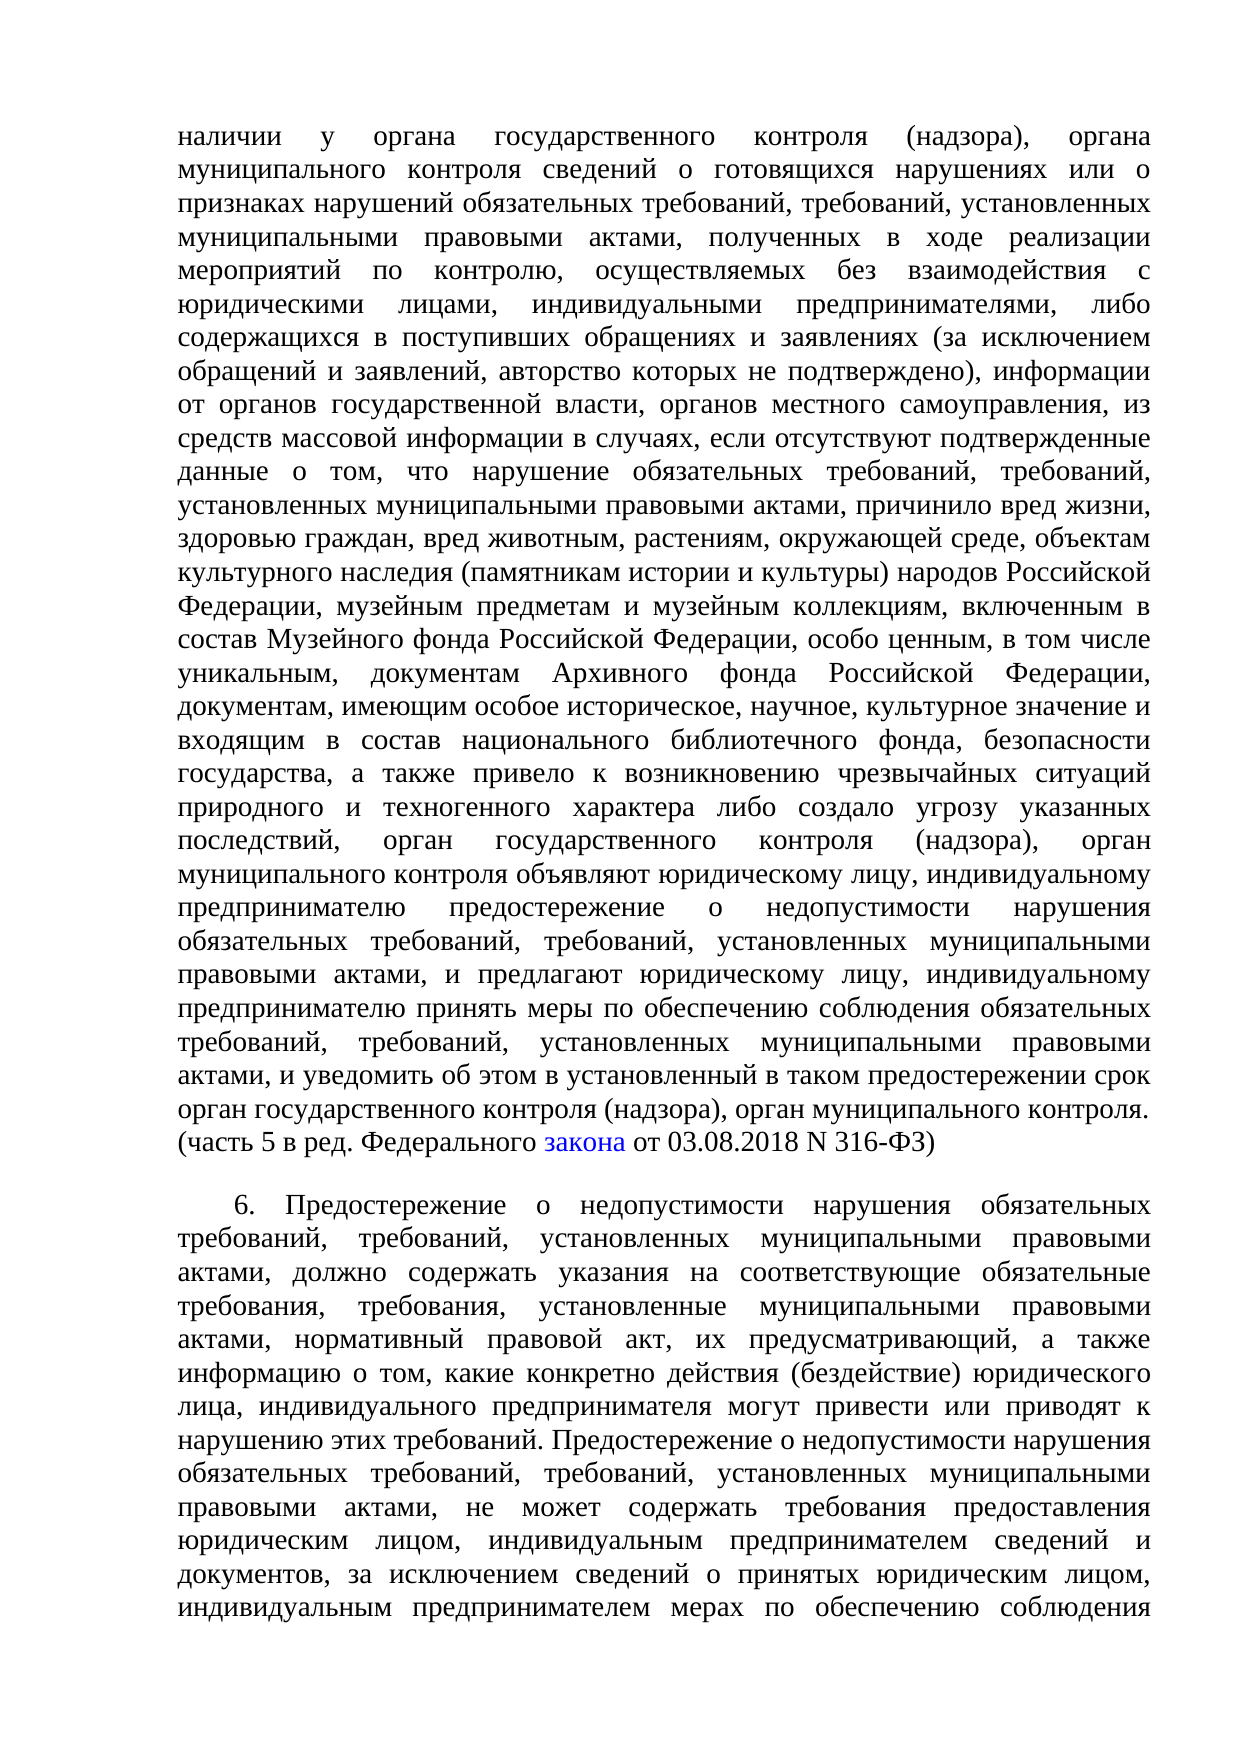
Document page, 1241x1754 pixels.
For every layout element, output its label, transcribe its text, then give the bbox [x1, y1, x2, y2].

text (часть 5 в ред. Федерального закона от 03.08.2018 N 316-ФЗ) [177, 1124, 1152, 1158]
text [177, 1187, 1152, 1623]
